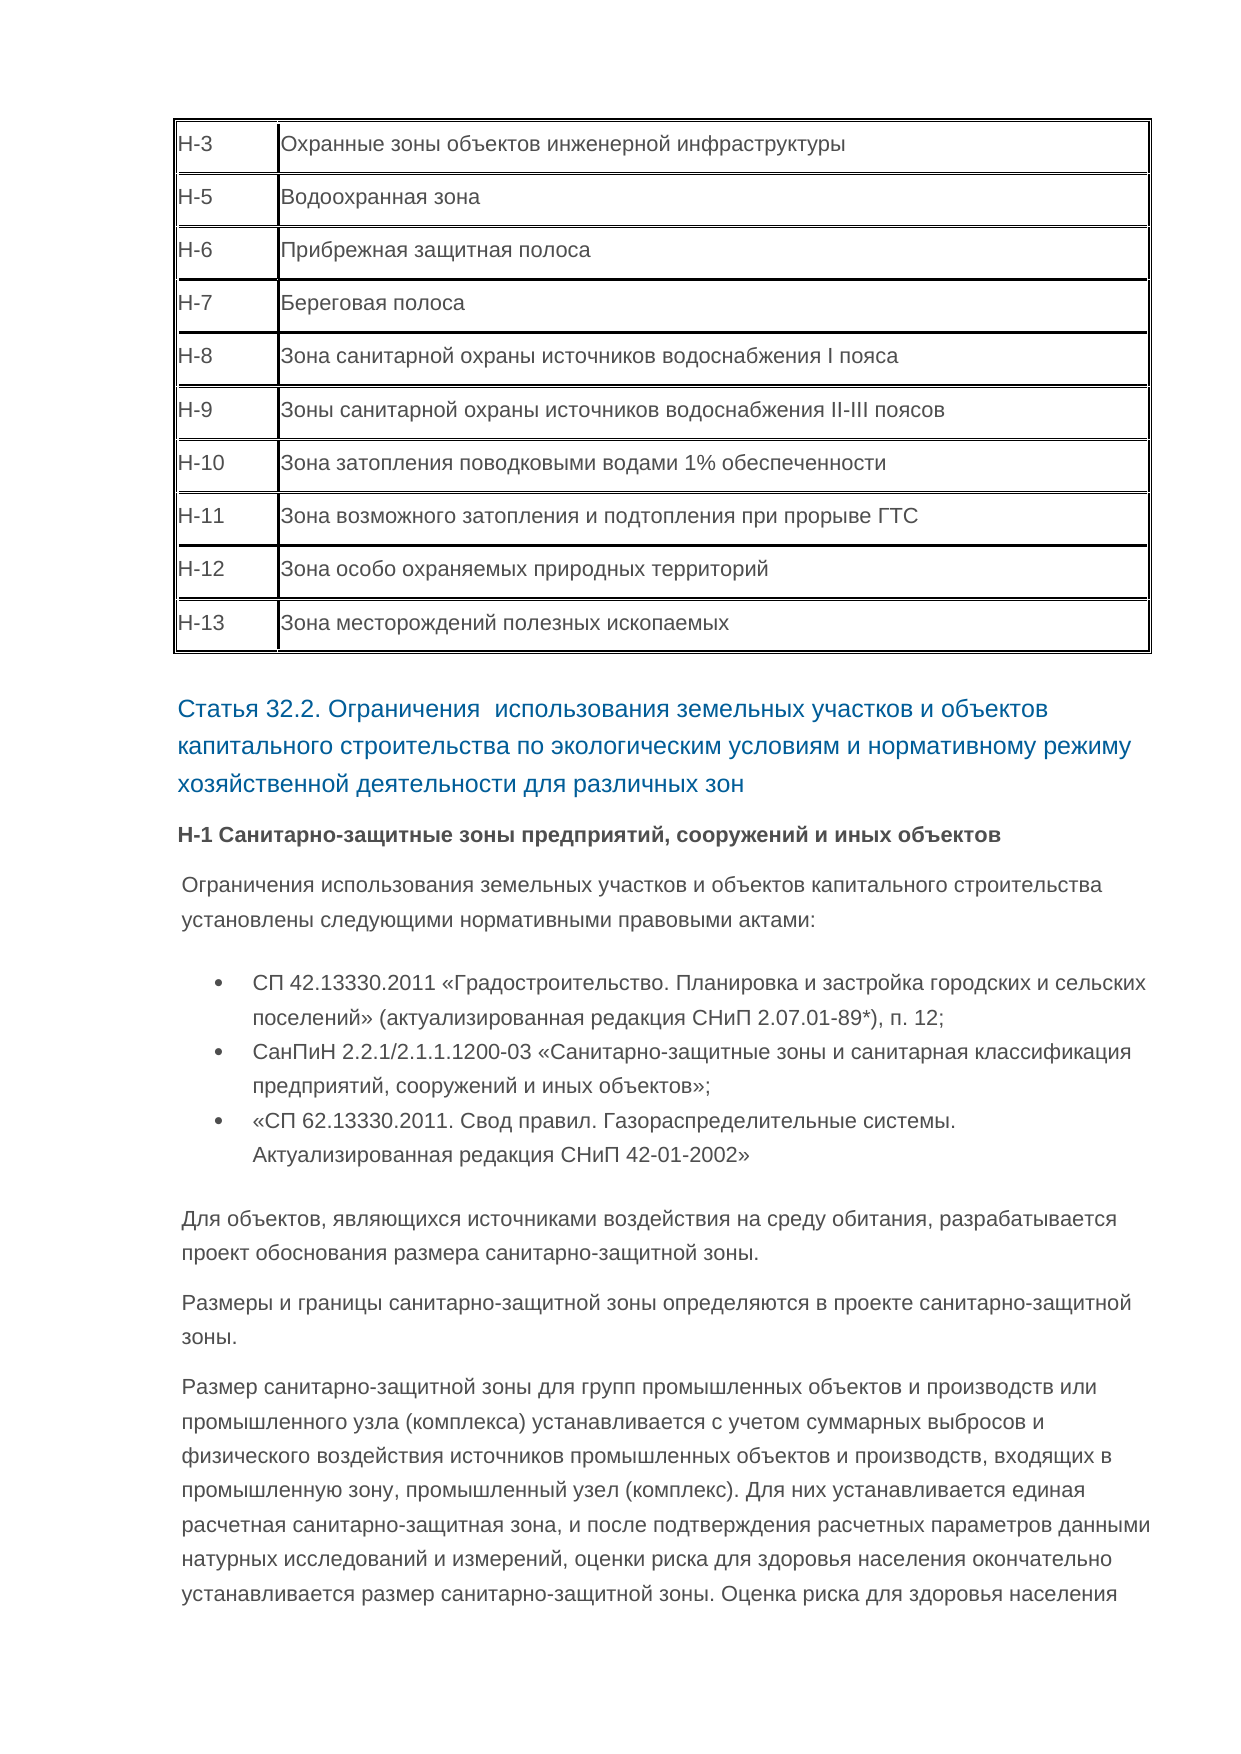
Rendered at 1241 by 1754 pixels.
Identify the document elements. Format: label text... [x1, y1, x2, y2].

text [181, 1365, 1152, 1606]
table_cell Н-12 [177, 544, 277, 597]
text Н-1 Санитарно-защитные зоны предприятий, сооружений и иных объектов [177, 813, 1152, 847]
table_cell Водоохранная зона [280, 171, 1149, 224]
table_cell Н-9 [177, 384, 277, 437]
table_cell Н-3 [177, 120, 278, 171]
table_cell Охранные зоны объектов инженерной инфраструктуры [278, 122, 1148, 171]
table_cell Н-10 [177, 438, 277, 491]
table_cell Зона месторождений полезных ископаемых [278, 597, 1149, 650]
text Ограничения использования земельных участков и объектов капитального строительства установлены следующими нормативными правовыми актами: [181, 863, 1152, 932]
table_cell Зона санитарной охраны источников водоснабжения I пояса [280, 331, 1148, 384]
text Статья 32.2. Ограничения использования земельных участков и объектов капитального строительства по экологическим условиям и нормативному режиму хозяйственной деятельности для различных зон [177, 685, 1152, 797]
table_cell Н-13 [177, 597, 278, 650]
text Размеры и границы санитарно-защитной зоны определяются в проекте санитарно-защитной зоны. [181, 1281, 1152, 1349]
table_cell Прибрежная защитная полоса [280, 225, 1149, 278]
list СП 42.13330.2011 «Градостроительство. Планировка и застройка городских и сельских поселений» (актуализированная редакция СНиП 2.07.01-89*), п. 12; [215, 961, 1152, 1030]
table_cell Зона возможного затопления и подтопления при прорыве ГТС [278, 491, 1150, 544]
table_cell Н-5 [177, 171, 277, 224]
table_cell Н-7 [175, 278, 277, 331]
table_cell Н-11 [175, 491, 278, 544]
table_cell Зона затопления поводковыми водами 1% обеспеченности [280, 438, 1149, 491]
list СанПиН 2.2.1/2.1.1.1200-03 «Санитарно-защитные зоны и санитарная классификация предприятий, сооружений и иных объектов»; [215, 1030, 1152, 1098]
table_cell Н-8 [177, 331, 277, 384]
list «СП 62.13330.2011. Свод правил. Газораспределительные системы. Актуализированная редакция СНиП 42-01-2002» [215, 1098, 1152, 1167]
table_cell Зоны санитарной охраны источников водоснабжения II-III поясов [280, 384, 1149, 437]
table_cell Береговая полоса [280, 278, 1150, 331]
text Для объектов, являющихся источниками воздействия на среду обитания, разрабатывается проект обоснования размера санитарно-защитной зоны. [181, 1196, 1152, 1265]
table_cell Н-6 [177, 225, 277, 278]
table_cell Зона особо охраняемых природных территорий [280, 544, 1148, 597]
